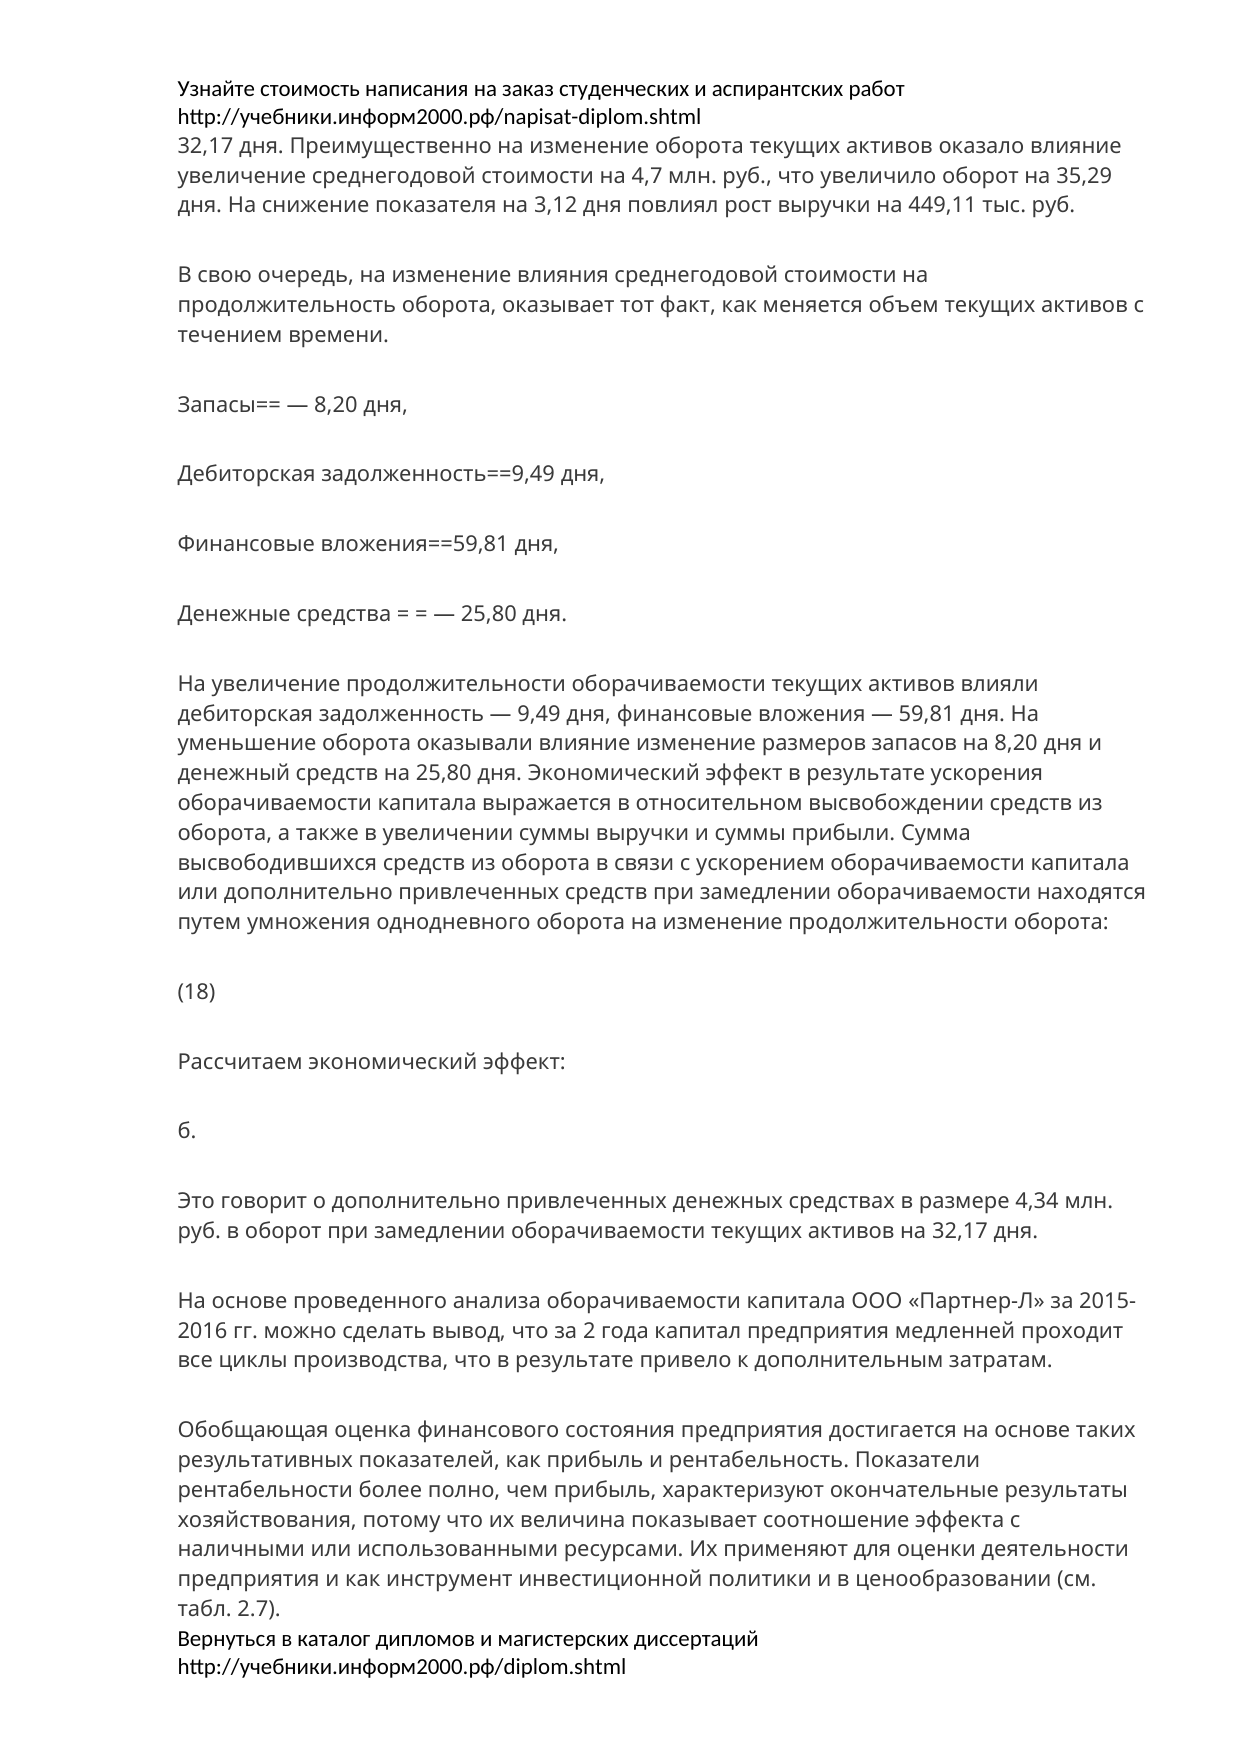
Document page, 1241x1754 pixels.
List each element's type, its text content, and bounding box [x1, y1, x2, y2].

text Дебиторская задолженность==9,49 дня, [177, 458, 1152, 488]
text б. [177, 1115, 1152, 1145]
text В свою очередь, на изменение влияния среднегодовой стоимости на продолжительность оборота, оказывает тот факт, как меняется объем текущих активов с течением времени. [177, 259, 1152, 348]
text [177, 130, 1152, 219]
text Финансовые вложения==59,81 дня, [177, 528, 1152, 558]
text Обобщающая оценка финансового состояния предприятия достигается на основе таких результативных показателей, как прибыль и рентабельность. Показатели рентабельности более полно, чем прибыль, характеризуют окончательные результаты хозяйствования, потому что их величина показывает соотношение эффекта с наличными или использованными ресурсами. Их применяют для оценки деятельности предприятия и как инструмент инвестиционной политики и в ценообразовании (см. табл. 2.7). [177, 1414, 1152, 1623]
text На основе проведенного анализа оборачиваемости капитала ООО «Партнер-Л» за 2015-2016 гг. можно сделать вывод, что за 2 года капитал предприятия медленней проходит все циклы производства, что в результате привело к дополнительным затратам. [177, 1285, 1152, 1374]
text (18) [177, 976, 1152, 1006]
text Запасы== — 8,20 дня, [177, 388, 1152, 418]
text Это говорит о дополнительно привлеченных денежных средствах в размере 4,34 млн. руб. в оборот при замедлении оборачиваемости текущих активов на 32,17 дня. [177, 1185, 1152, 1245]
text Денежные средства = = — 25,80 дня. [177, 598, 1152, 628]
text На увеличение продолжительности оборачиваемости текущих активов влияли дебиторская задолженность — 9,49 дня, финансовые вложения — 59,81 дня. На уменьшение оборота оказывали влияние изменение размеров запасов на 8,20 дня и денежный средств на 25,80 дня. Экономический эффект в результате ускорения оборачиваемости капитала выражается в относительном высвобождении средств из оборота, а также в увеличении суммы выручки и суммы прибыли. Сумма высвободившихся средств из оборота в связи с ускорением оборачиваемости капитала или дополнительно привлеченных средств при замедлении оборачиваемости находятся путем умножения однодневного оборота на изменение продолжительности оборота: [177, 668, 1152, 936]
text Рассчитаем экономический эффект: [177, 1046, 1152, 1075]
